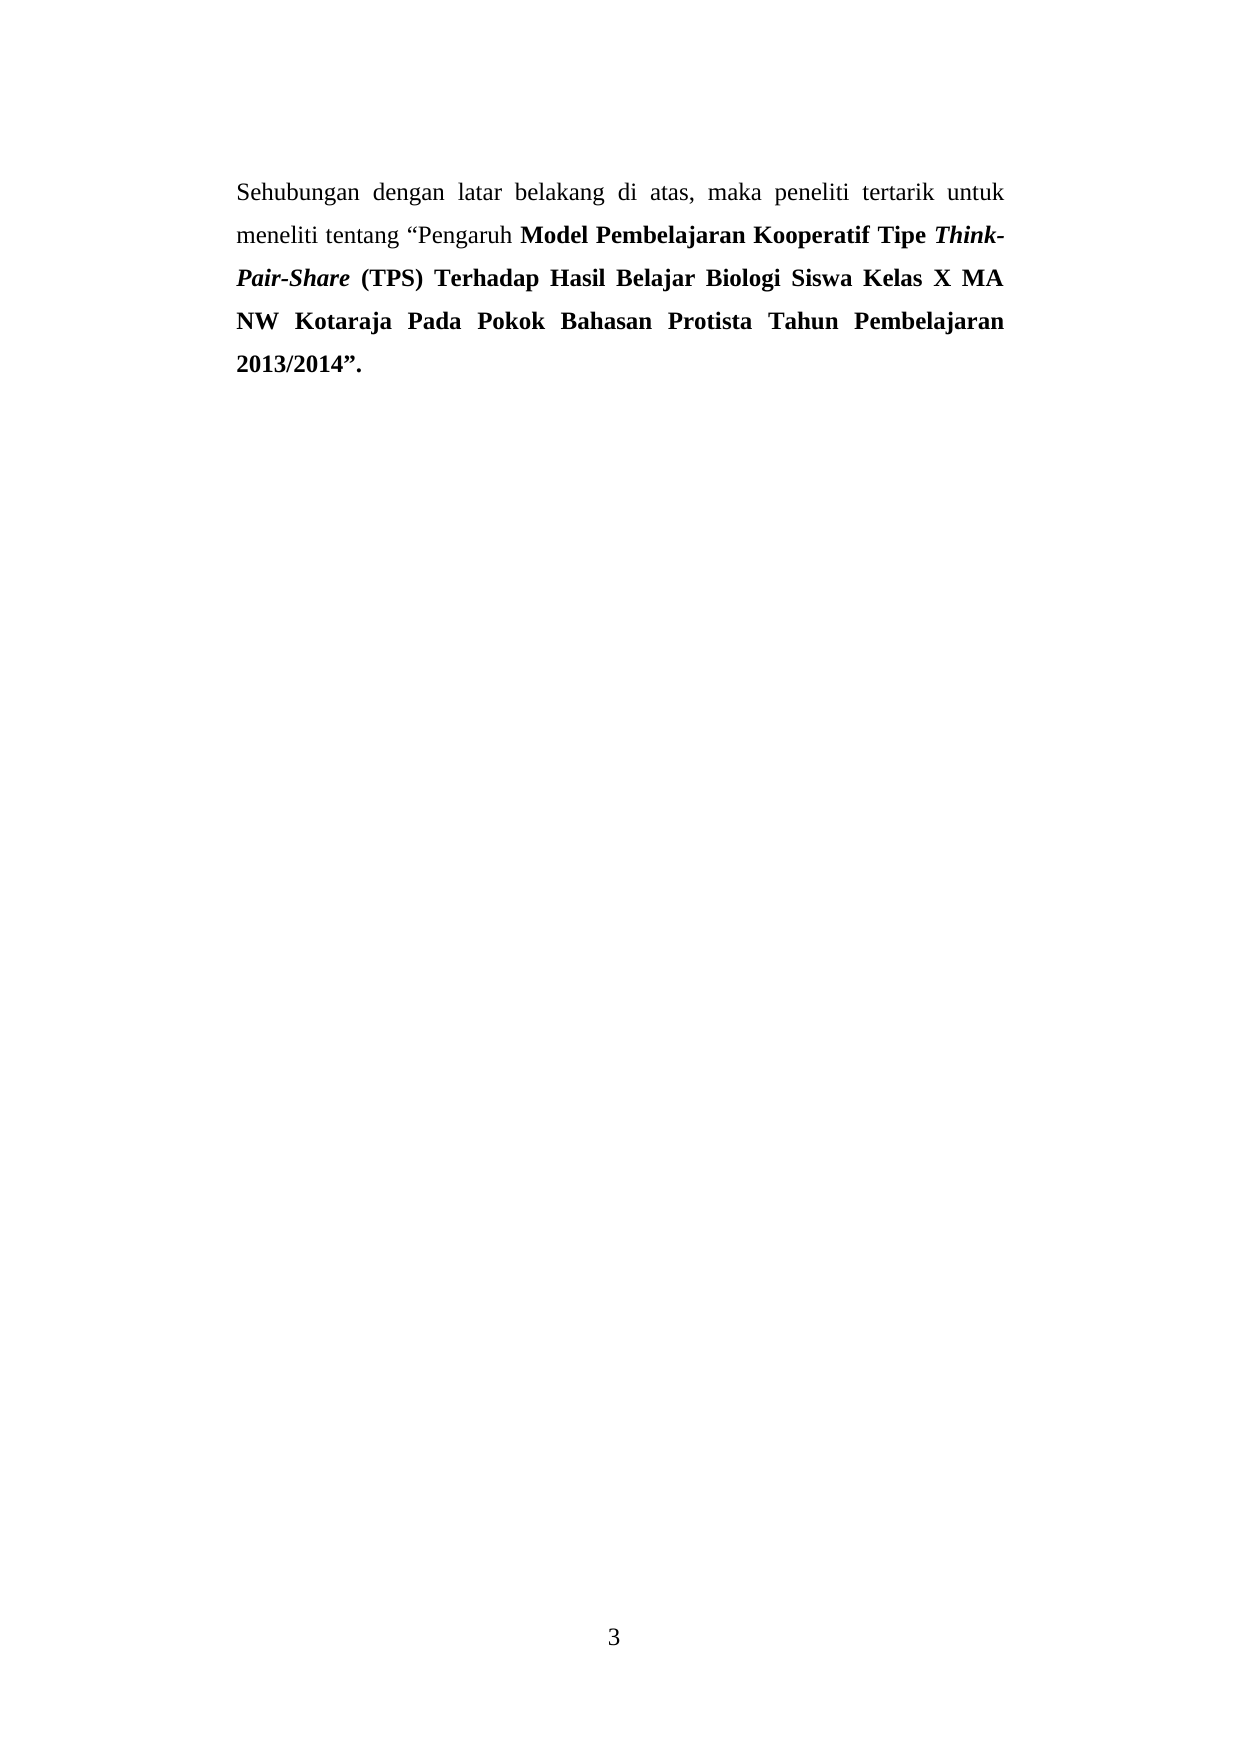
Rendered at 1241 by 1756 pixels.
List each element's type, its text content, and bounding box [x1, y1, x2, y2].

text Sehubungan dengan latar belakang di atas, maka peneliti tertarik untuk meneliti tentang “Pengaruh Model Pembelajaran Kooperatif Tipe Think- Pair-Share (TPS) Terhadap Hasil Belajar Biologi Siswa Kelas X MA NW Kotaraja Pada Pokok Bahasan Protista Tahun Pembelajaran 2013/2014”. [236, 177, 1005, 378]
